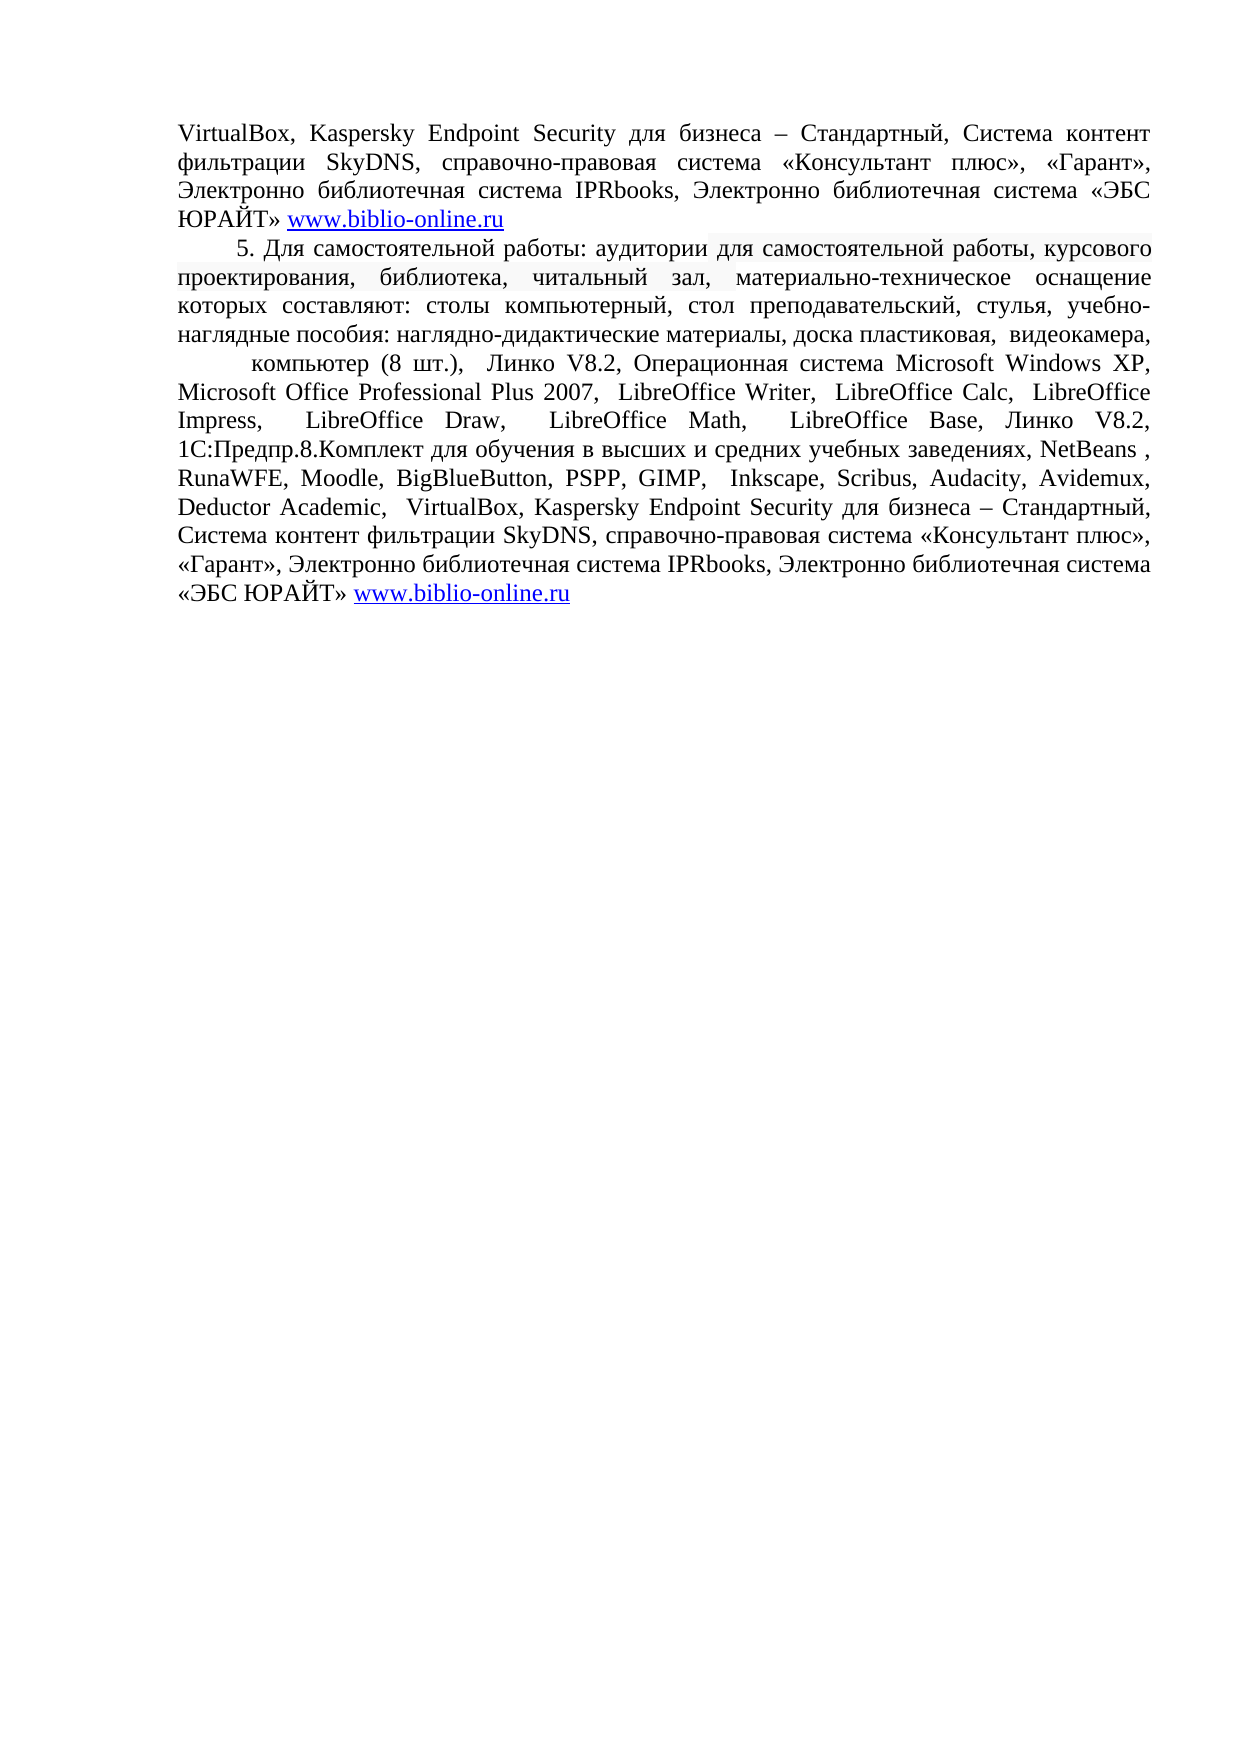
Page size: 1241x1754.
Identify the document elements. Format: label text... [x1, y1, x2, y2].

text 5. Для самостоятельной работы: аудитории для самостоятельной работы, курсового проектирования, библиотека, читальный зал, материально-техническое оснащение которых составляют: столы компьютерный, стол преподавательский, стулья, учебно-наглядные пособия: наглядно-дидактические материалы, доска пластиковая, видеокамера, [177, 262, 1152, 348]
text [177, 118, 1152, 233]
